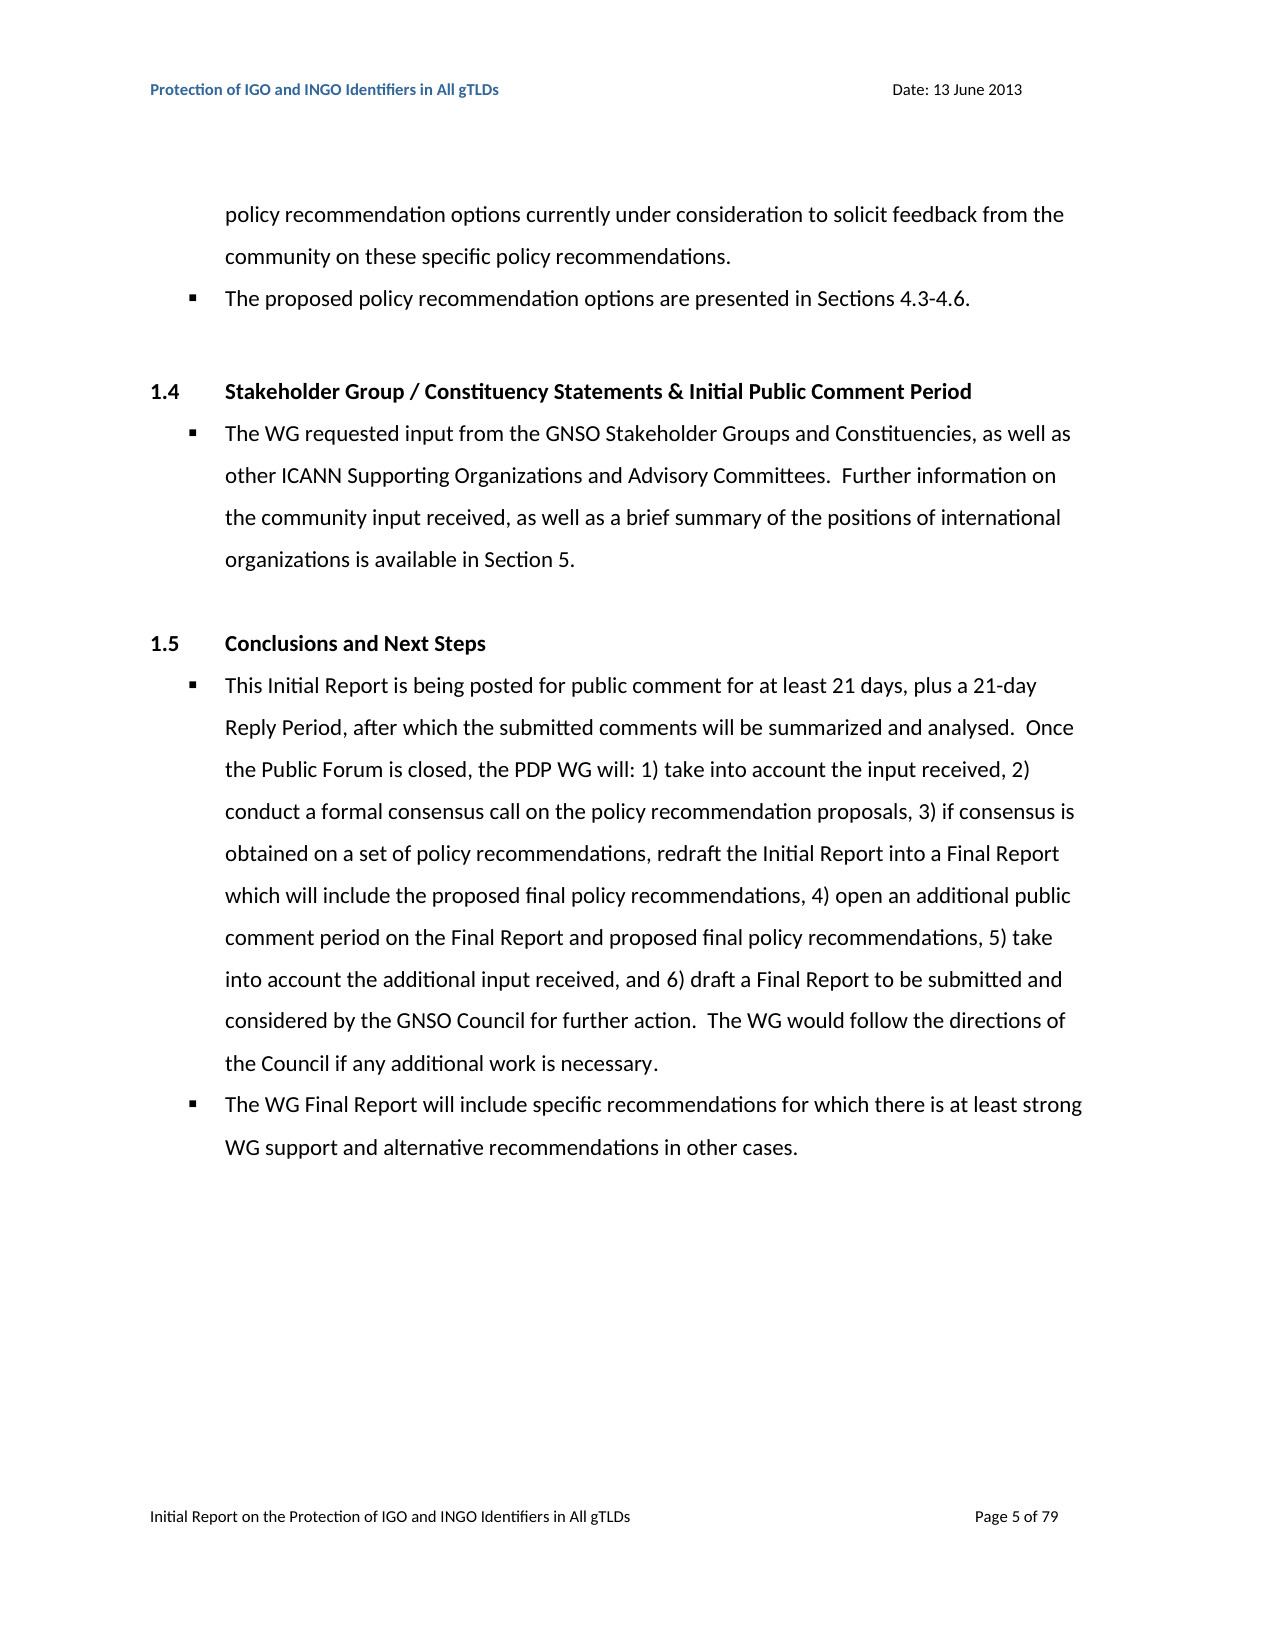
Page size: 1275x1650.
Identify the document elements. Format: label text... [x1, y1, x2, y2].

list The WG Final Report will include specific recommendations for which there is at least strong WG support and alternative recommendations in other cases. [187, 1091, 1087, 1161]
list Stakeholder Group / Constituency Statements & Initial Public Comment Period [150, 377, 1087, 405]
list The proposed policy recommendation options are presented in Sections 4.3-4.6. [187, 284, 1087, 312]
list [187, 200, 1087, 270]
list This Initial Report is being posted for public comment for at least 21 days, plus a 21-day Reply Period, after which the submitted comments will be summarized and analysed. Once the Public Forum is closed, the PDP WG will: 1) take into account the input received, 2) conduct a formal consensus call on the policy recommendation proposals, 3) if consensus is obtained on a set of policy recommendations, redraft the Initial Report into a Final Report which will include the proposed final policy recommendations, 4) open an additional public comment period on the Final Report and proposed final policy recommendations, 5) take into account the additional input received, and 6) draft a Final Report to be submitted and considered by the GNSO Council for further action. The WG would follow the directions of the Council if any additional work is necessary. [187, 671, 1087, 1077]
list Conclusions and Next Steps [150, 629, 1087, 657]
list The WG requested input from the GNSO Stakeholder Groups and Constituencies, as well as other ICANN Supporting Organizations and Advisory Committees. Further information on the community input received, as well as a brief summary of the positions of international organizations is available in Section 5. [187, 419, 1087, 573]
